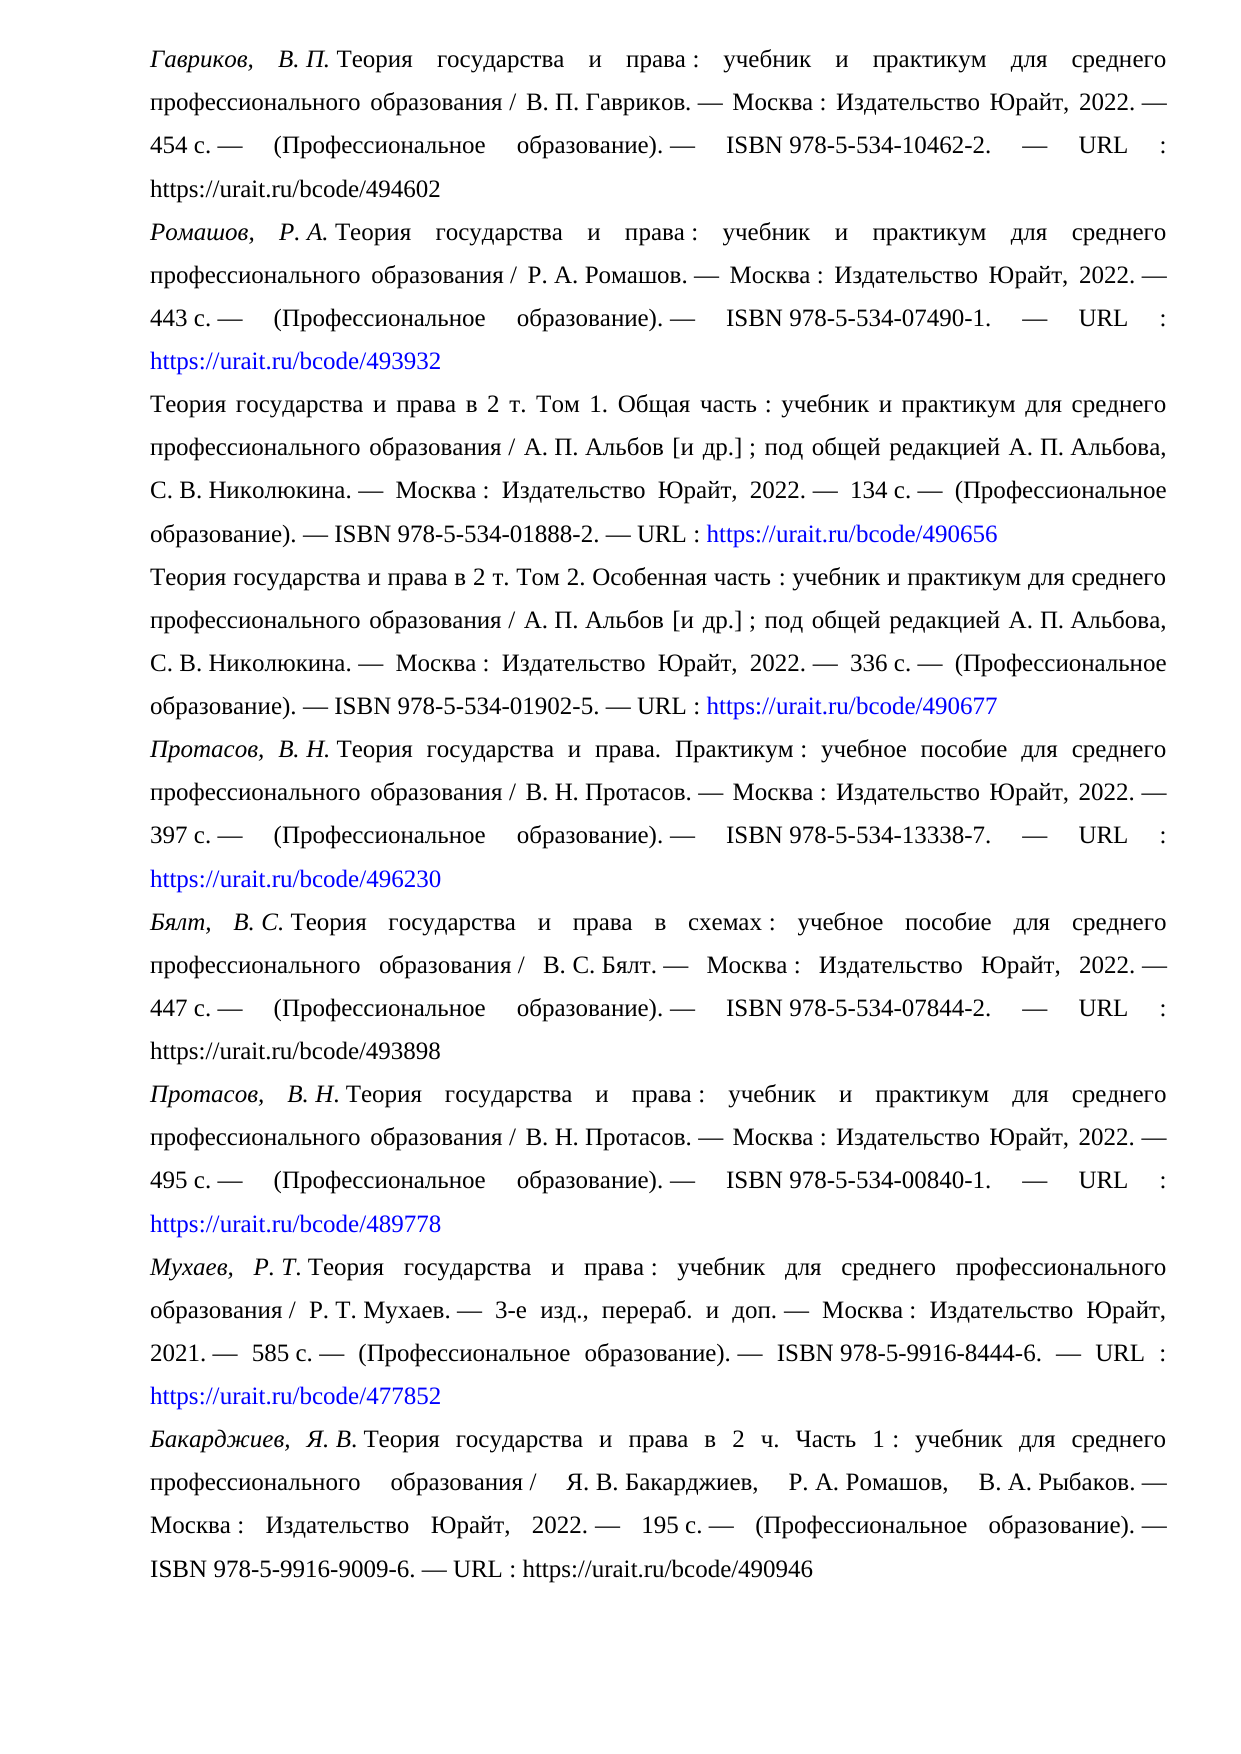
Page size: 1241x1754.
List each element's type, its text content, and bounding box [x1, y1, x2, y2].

text Бялт, В. С. Теория государства и права в схемах : учебное пособие для среднего профессионального образования / В. С. Бялт. — Москва : Издательство Юрайт, 2022. — 447 с. — (Профессиональное образование). — ISBN 978-5-534-07844-2. — URL : https://urait.ru/bcode/493898 [150, 907, 1167, 1065]
text Гавриков, В. П. Теория государства и права : учебник и практикум для среднего профессионального образования / В. П. Гавриков. — Москва : Издательство Юрайт, 2022. — 454 с. — (Профессиональное образование). — ISBN 978-5-534-10462-2. — URL : https://urait.ru/bcode/494602 [150, 44, 1167, 202]
text Теория государства и права в 2 т. Том 1. Общая часть : учебник и практикум для среднего профессионального образования / А. П. Альбов [и др.] ; под общей редакцией А. П. Альбова, С. В. Николюкина. — Москва : Издательство Юрайт, 2022. — 134 с. — (Профессиональное образование). — ISBN 978-5-534-01888-2. — URL : https://urait.ru/bcode/490656 [150, 389, 1167, 547]
text Теория государства и права в 2 т. Том 2. Особенная часть : учебник и практикум для среднего профессионального образования / А. П. Альбов [и др.] ; под общей редакцией А. П. Альбова, С. В. Николюкина. — Москва : Издательство Юрайт, 2022. — 336 с. — (Профессиональное образование). — ISBN 978-5-534-01902-5. — URL : https://urait.ru/bcode/490677 [150, 562, 1167, 720]
text Бакарджиев, Я. В. Теория государства и права в 2 ч. Часть 1 : учебник для среднего профессионального образования / Я. В. Бакарджиев, Р. А. Ромашов, В. А. Рыбаков. — Москва : Издательство Юрайт, 2022. — 195 с. — (Профессиональное образование). — ISBN 978-5-9916-9009-6. — URL : https://urait.ru/bcode/490946 [150, 1424, 1167, 1582]
text Ромашов, Р. А. Теория государства и права : учебник и практикум для среднего профессионального образования / Р. А. Ромашов. — Москва : Издательство Юрайт, 2022. — 443 с. — (Профессиональное образование). — ISBN 978-5-534-07490-1. — URL : https://urait.ru/bcode/493932 [150, 217, 1167, 375]
text Мухаев, Р. Т. Теория государства и права : учебник для среднего профессионального образования / Р. Т. Мухаев. — 3-е изд., перераб. и доп. — Москва : Издательство Юрайт, 2021. — 585 с. — (Профессиональное образование). — ISBN 978-5-9916-8444-6. — URL : https://urait.ru/bcode/477852 [150, 1252, 1167, 1410]
text Протасов, В. Н. Теория государства и права. Практикум : учебное пособие для среднего профессионального образования / В. Н. Протасов. — Москва : Издательство Юрайт, 2022. — 397 с. — (Профессиональное образование). — ISBN 978-5-534-13338-7. — URL : https://urait.ru/bcode/496230 [150, 734, 1167, 892]
text Протасов, В. Н. Теория государства и права : учебник и практикум для среднего профессионального образования / В. Н. Протасов. — Москва : Издательство Юрайт, 2022. — 495 с. — (Профессиональное образование). — ISBN 978-5-534-00840-1. — URL : https://urait.ru/bcode/489778 [150, 1079, 1167, 1237]
